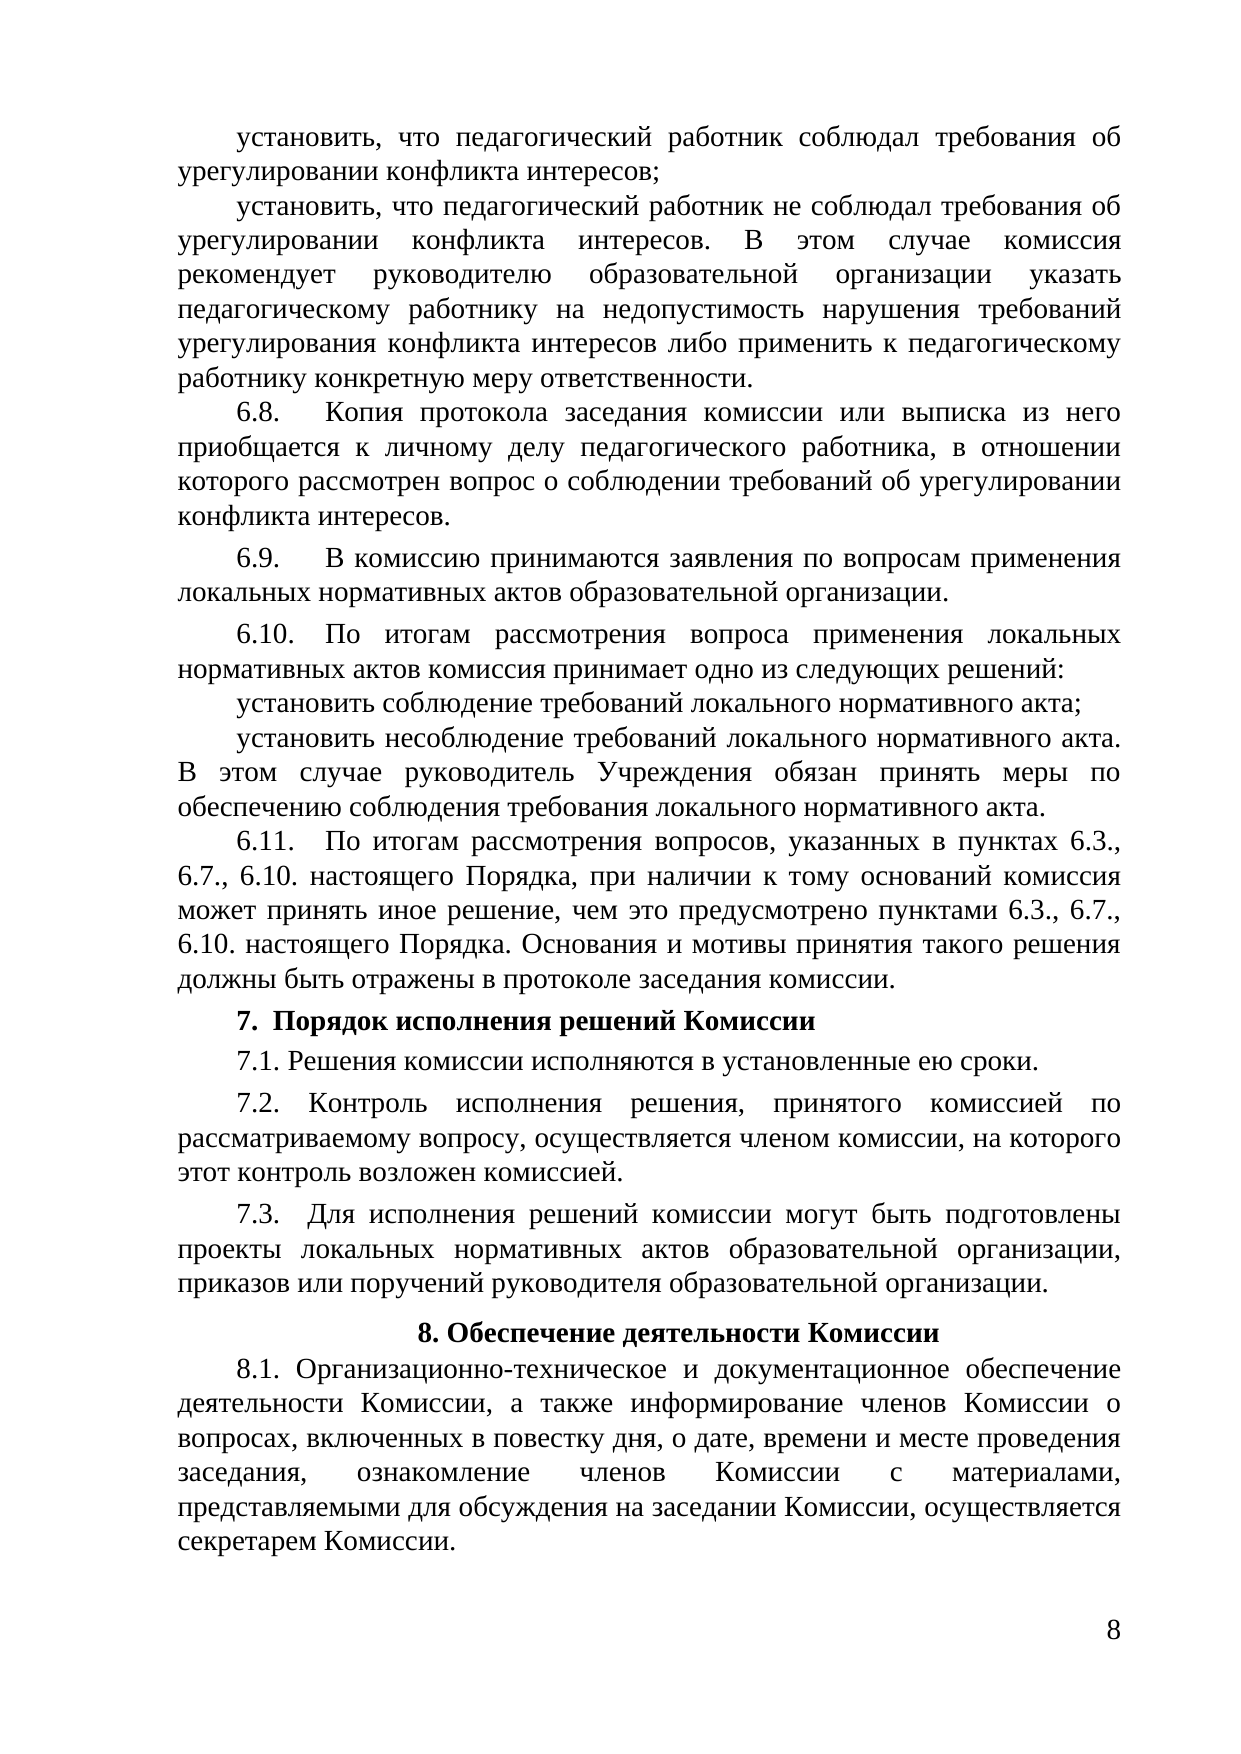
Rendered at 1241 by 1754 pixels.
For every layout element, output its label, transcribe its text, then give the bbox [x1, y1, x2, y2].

text 7.1. Решения комиссии исполняются в установленные ею сроки. [177, 1043, 1122, 1077]
text 7.3. Для исполнения решений комиссии могут быть подготовлены проекты локальных нормативных актов образовательной организации, приказов или поручений руководителя образовательной организации. [177, 1196, 1122, 1299]
text установить несоблюдение требований локального нормативного акта. В этом случае руководитель Учреждения обязан принять меры по обеспечению соблюдения требования локального нормативного акта. [177, 720, 1122, 822]
text 8.1. Организационно-техническое и документационное обеспечение деятельности Комиссии, а также информирование членов Комиссии о вопросах, включенных в повестку дня, о дате, времени и месте проведения заседания, ознакомление членов Комиссии с материалами, представляемыми для обсуждения на заседании Комиссии, осуществляется секретарем Комиссии. [177, 1351, 1122, 1557]
text 7.2. Контроль исполнения решения, принятого комиссией по рассматриваемому вопросу, осуществляется членом комиссии, на которого этот контроль возложен комиссией. [177, 1085, 1122, 1188]
list Копия протокола заседания комиссии или выписка из него приобщается к личному делу педагогического работника, в отношении которого рассмотрен вопрос о соблюдении требований об урегулировании конфликта интересов. [177, 394, 1122, 531]
text установить, что педагогический работник соблюдал требования об урегулировании конфликта интересов; [177, 119, 1122, 187]
subtitle 8. Обеспечение деятельности Комиссии [177, 1315, 1121, 1348]
list По итогам рассмотрения вопроса применения локальных нормативных актов комиссия принимает одно из следующих решений: [177, 616, 1122, 684]
text установить, что педагогический работник не соблюдал требования об урегулировании конфликта интересов. В этом случае комиссия рекомендует руководителю образовательной организации указать педагогическому работнику на недопустимость нарушения требований урегулирования конфликта интересов либо применить к педагогическому работнику конкретную меру ответственности. [177, 188, 1122, 393]
list По итогам рассмотрения вопросов, указанных в пунктах 6.3., 6.7., 6.10. настоящего Порядка, при наличии к тому оснований комиссия может принять иное решение, чем это предусмотрено пунктами 6.3., 6.7., 6.10. настоящего Порядка. Основания и мотивы принятия такого решения должны быть отражены в протоколе заседания комиссии. [177, 823, 1122, 995]
text установить соблюдение требований локального нормативного акта; [177, 685, 1122, 719]
list В комиссию принимаются заявления по вопросам применения локальных нормативных актов образовательной организации. [177, 540, 1122, 608]
subtitle 7. Порядок исполнения решений Комиссии [177, 1003, 1121, 1037]
